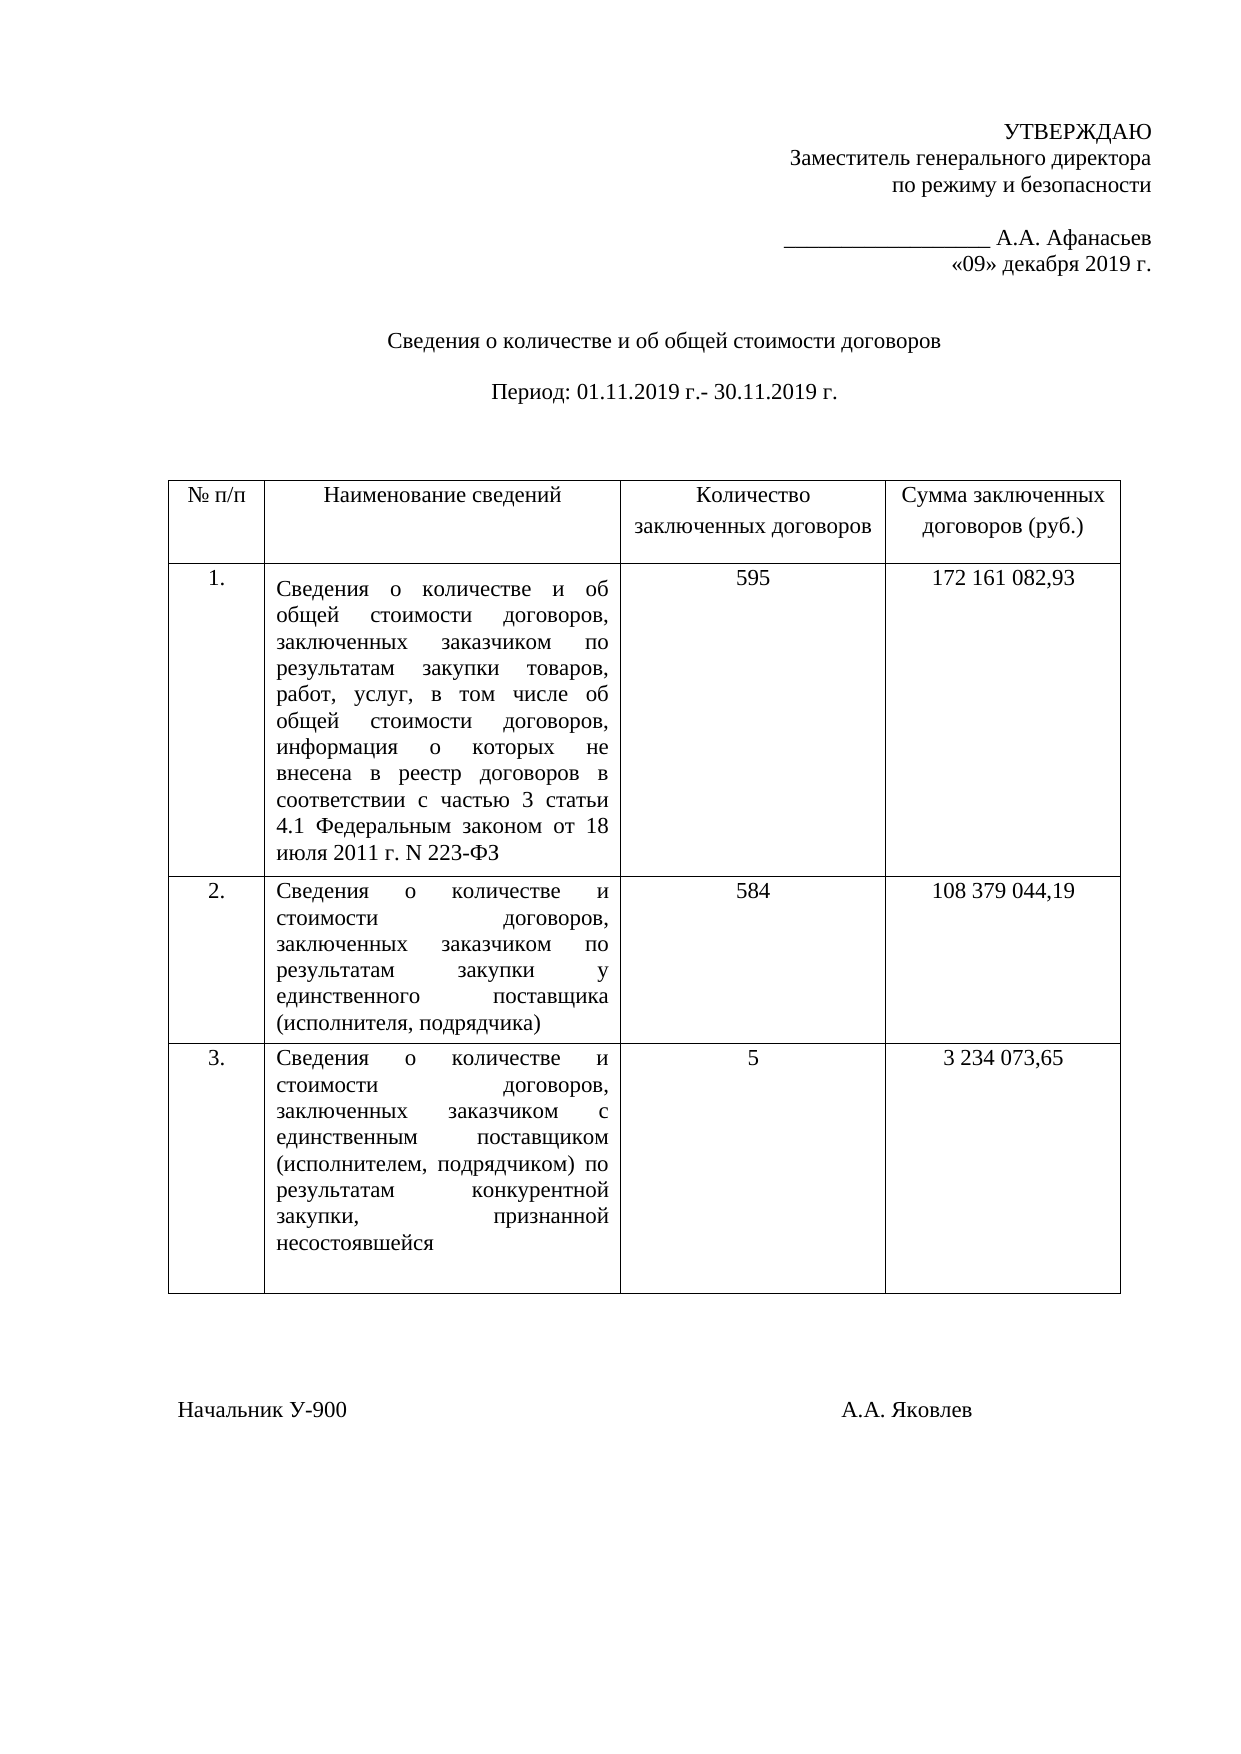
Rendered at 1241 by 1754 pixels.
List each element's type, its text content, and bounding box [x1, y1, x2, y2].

table_cell 584 [621, 877, 885, 1043]
text Заместитель генерального директора [177, 144, 1152, 171]
text Период: 01.11.2019 г.- 30.11.2019 г. [177, 378, 1152, 405]
table_header Сумма заключенных договоров (руб.) [886, 481, 1120, 563]
text __________________ А.А. Афанасьев [177, 223, 1152, 250]
text по режиму и безопасности [177, 171, 1152, 197]
table_header № п/п [169, 481, 264, 563]
table_cell 3. [169, 1044, 264, 1292]
table_cell 1. [169, 564, 264, 876]
table_cell Сведения о количестве и об общей стоимости договоров, заключенных заказчиком по результатам закупки товаров, работ, услуг, в том числе об общей стоимости договоров, информация о которых не внесена в реестр договоров в соответствии с частью 3 статьи 4.1 Федеральным законом от 18 июля 2011 г. N 223-ФЗ [265, 564, 620, 876]
table_cell 172 161 082,93 [886, 564, 1120, 876]
text УТВЕРЖДАЮ [177, 118, 1152, 144]
table_cell 3 234 073,65 [886, 1044, 1120, 1292]
text «09» декабря 2019 г. [177, 250, 1152, 276]
table_cell Сведения о количестве и стоимости договоров, заключенных заказчиком с единственным поставщиком (исполнителем, подрядчиком) по результатам конкурентной закупки, признанной несостоявшейся [265, 1044, 620, 1292]
table_cell 5 [621, 1044, 885, 1292]
table_cell Сведения о количестве и стоимости договоров, заключенных заказчиком по результатам закупки у единственного поставщика (исполнителя, подрядчика) [265, 877, 620, 1043]
table_header Наименование сведений [265, 481, 620, 563]
table_cell 2. [169, 877, 264, 1043]
text Начальник У-900 А.А. Яковлев [177, 1396, 1152, 1422]
table_cell 108 379 044,19 [886, 877, 1120, 1043]
text Сведения о количестве и об общей стоимости договоров [177, 327, 1152, 354]
table_cell 595 [621, 564, 885, 876]
table_header Количество заключенных договоров [621, 481, 885, 563]
